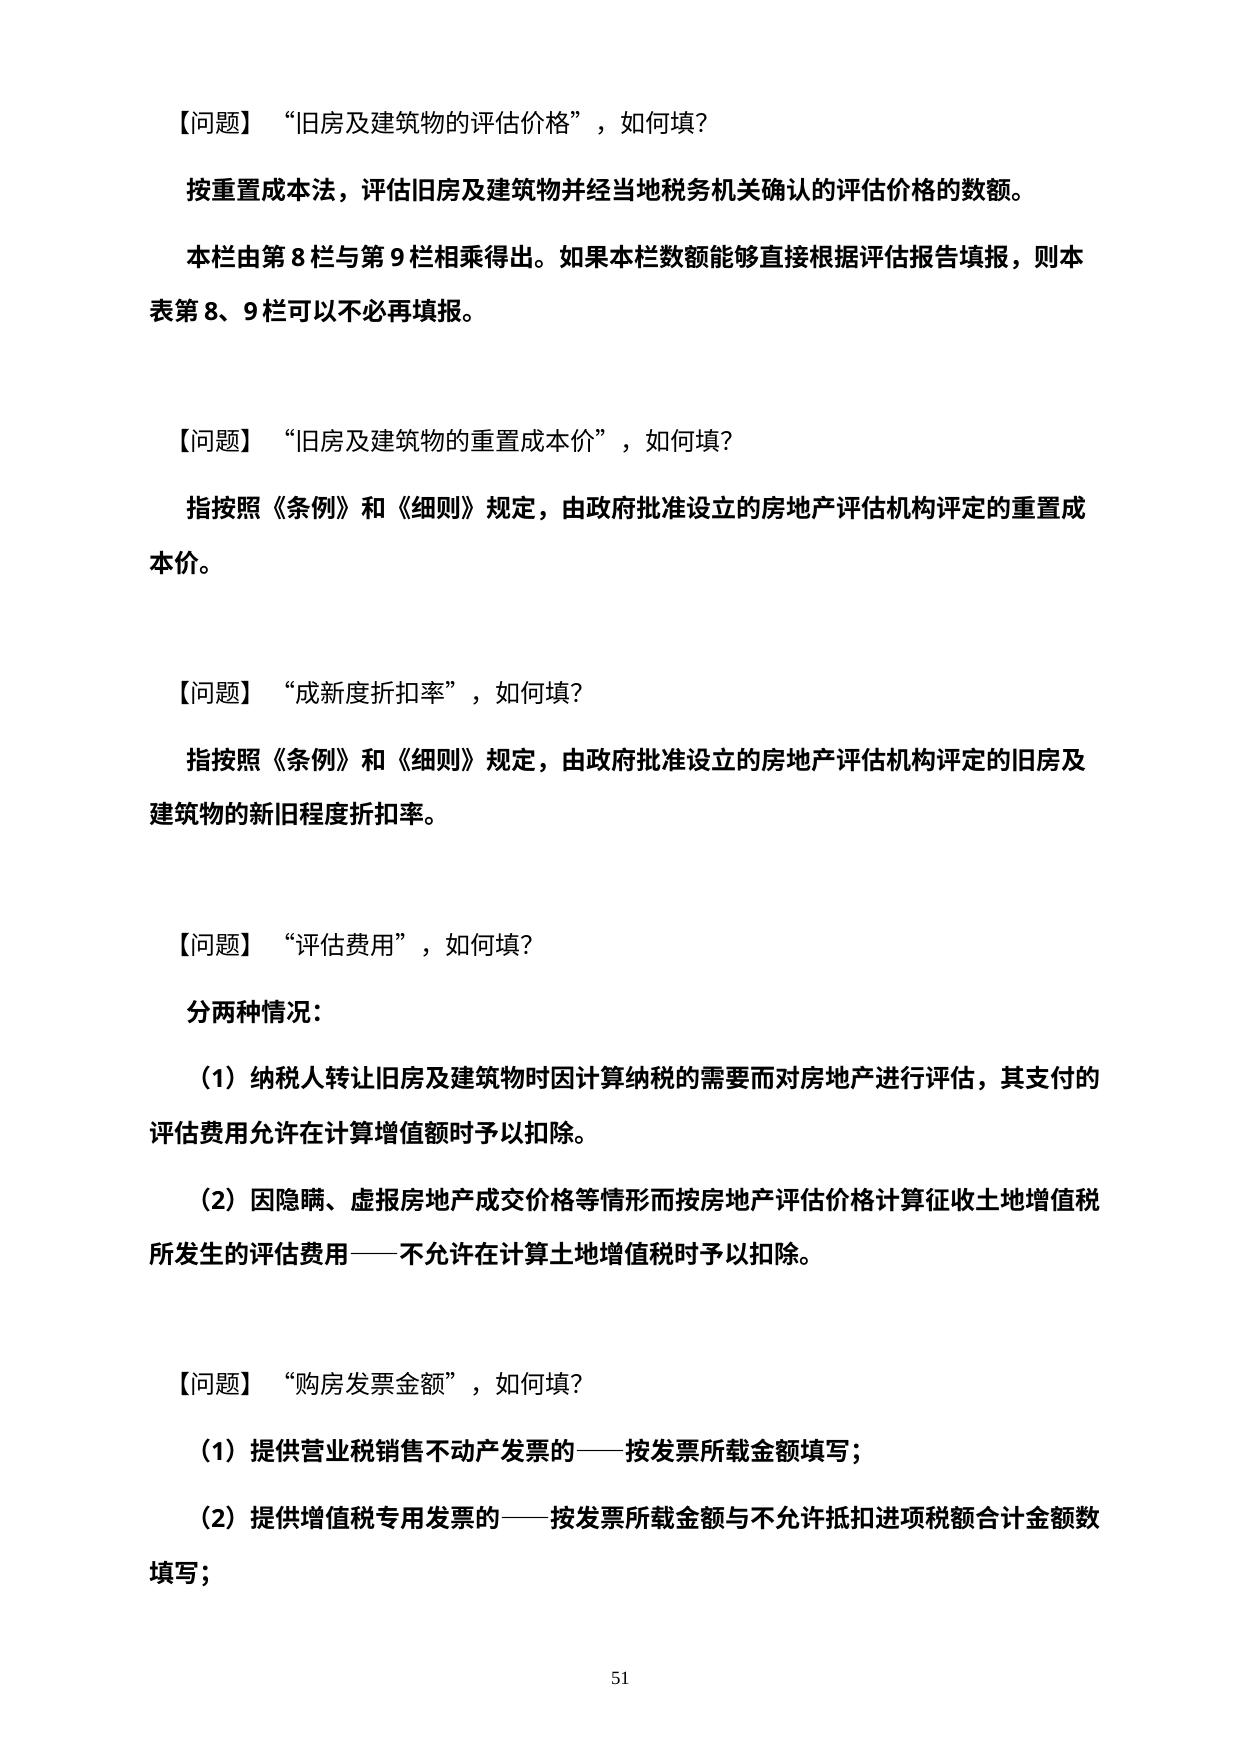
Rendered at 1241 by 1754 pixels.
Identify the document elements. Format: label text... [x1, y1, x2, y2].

subtitle 【问题】 “购房发票金额”，如何填？ [127, 1365, 1107, 1401]
subtitle 【问题】 “旧房及建筑物的重置成本价”，如何填？ [127, 422, 1107, 458]
text 按重置成本法，评估旧房及建筑物并经当地税务机关确认的评估价格的数额。 [149, 170, 1107, 206]
subtitle 【问题】 “旧房及建筑物的评估价格”，如何填？ [127, 103, 1107, 139]
text 指按照《条例》和《细则》规定，由政府批准设立的房地产评估机构评定的重置成本价。 [149, 489, 1107, 579]
text （2）因隐瞒、虚报房地产成交价格等情形而按房地产评估价格计算征收土地增值税所发生的评估费用——不允许在计算土地增值税时予以扣除。 [149, 1180, 1107, 1271]
subtitle 【问题】 “评估费用”，如何填？ [127, 925, 1107, 961]
subtitle 【问题】 “成新度折扣率”，如何填？ [127, 673, 1107, 710]
text （1）纳税人转让旧房及建筑物时因计算纳税的需要而对房地产进行评估，其支付的评估费用允许在计算增值额时予以扣除。 [149, 1059, 1107, 1149]
text （1）提供营业税销售不动产发票的——按发票所载金额填写； [149, 1432, 1107, 1468]
text 本栏由第8栏与第9栏相乘得出。如果本栏数额能够直接根据评估报告填报，则本表第8、9栏可以不必再填报。 [149, 237, 1107, 328]
text 分两种情况： [149, 992, 1107, 1028]
text （2）提供增值税专用发票的——按发票所载金额与不允许抵扣进项税额合计金额数填写； [149, 1499, 1107, 1589]
text 指按照《条例》和《细则》规定，由政府批准设立的房地产评估机构评定的旧房及建筑物的新旧程度折扣率。 [149, 740, 1107, 831]
